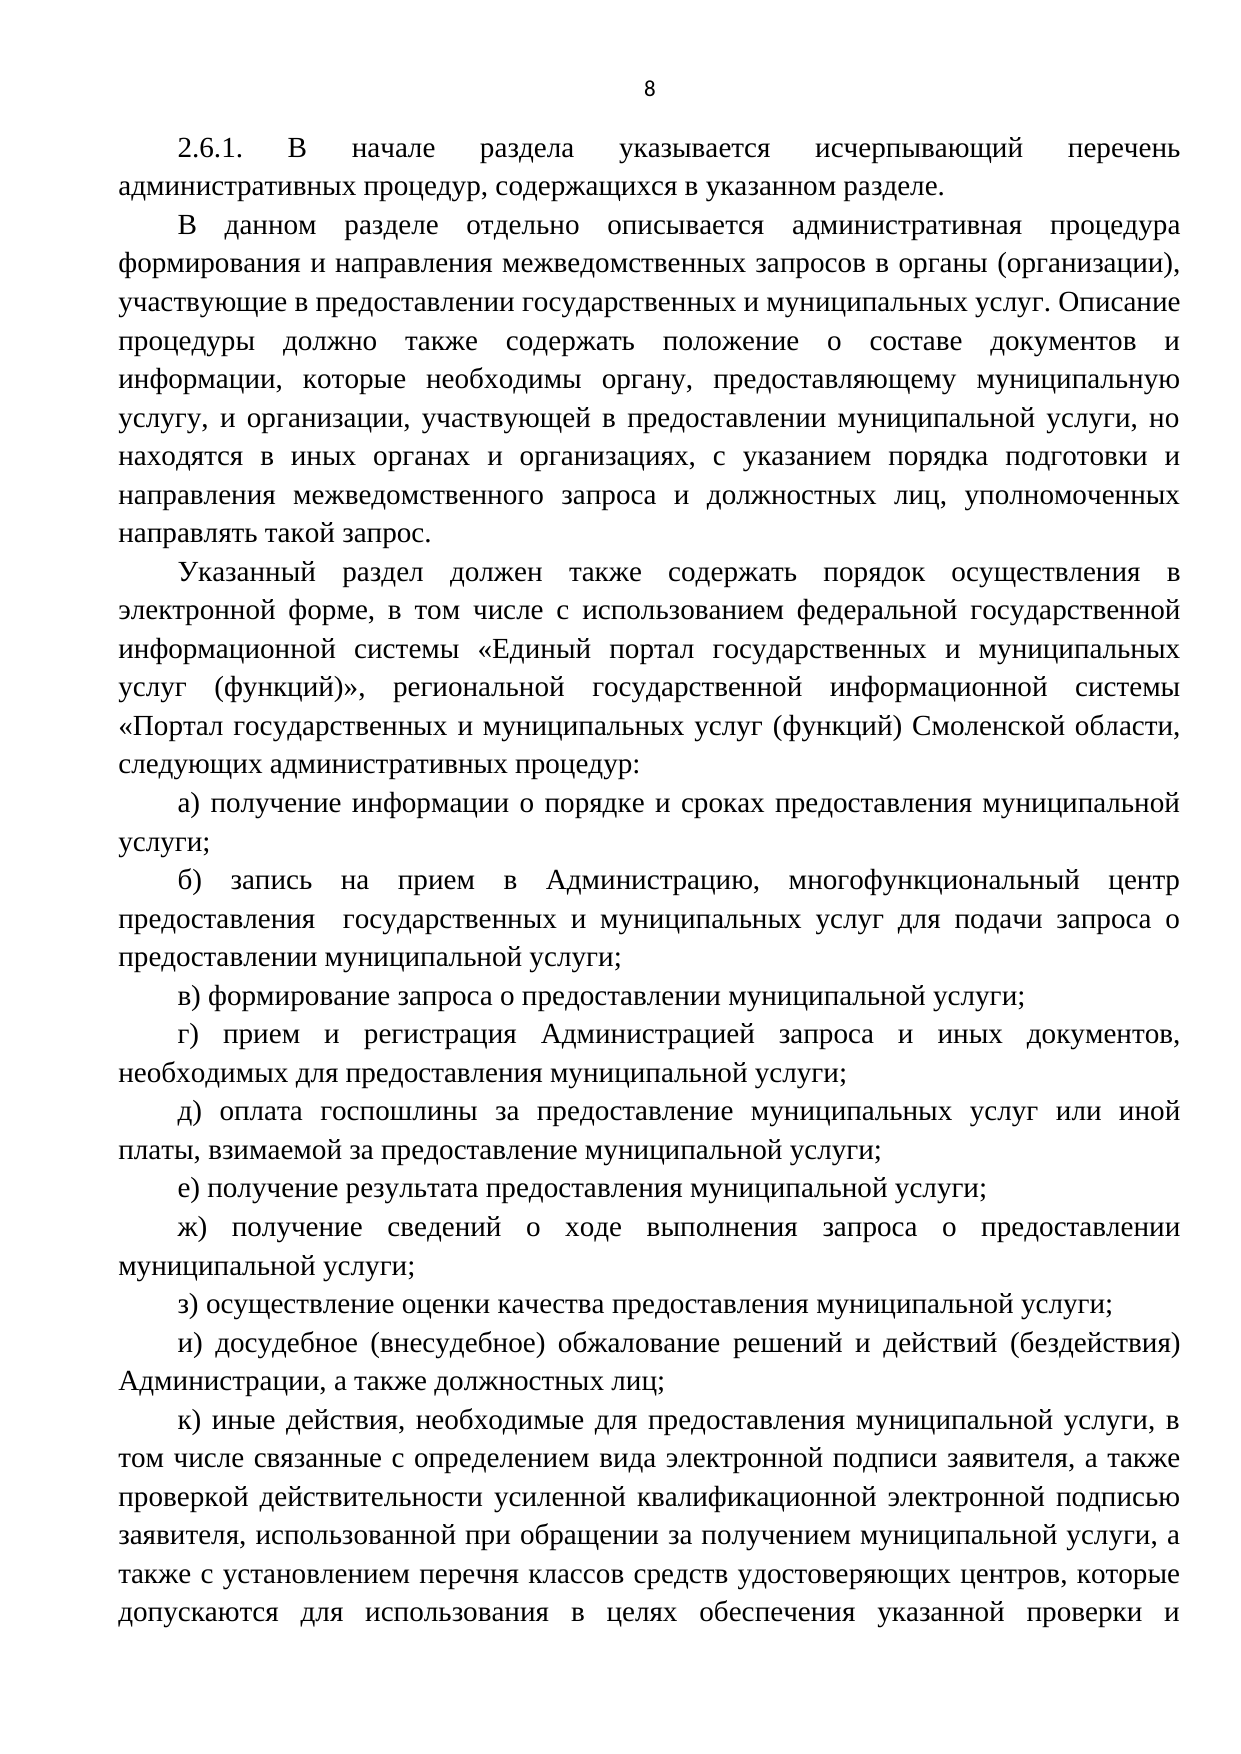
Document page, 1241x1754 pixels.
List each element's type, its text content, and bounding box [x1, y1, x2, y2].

text б) запись на прием в Администрацию, многофункциональный центр предоставления государственных и муниципальных услуг для подачи запроса о предоставлении муниципальной услуги; [118, 862, 1181, 973]
text и) досудебное (внесудебное) обжалование решений и действий (бездействия) Администрации, а также должностных лиц; [118, 1325, 1181, 1397]
text В данном разделе отдельно описывается административная процедура формирования и направления межведомственных запросов в органы (организации), участвующие в предоставлении государственных и муниципальных услуг. Описание процедуры должно также содержать положение о составе документов и информации, которые необходимы органу, предоставляющему муниципальную услугу, и организации, участвующей в предоставлении муниципальной услуги, но находятся в иных органах и организациях, с указанием порядка подготовки и направления межведомственного запроса и должностных лиц, уполномоченных направлять такой запрос. [118, 207, 1181, 549]
text Указанный раздел должен также содержать порядок осуществления в электронной форме, в том числе с использованием федеральной государственной информационной системы «Единый портал государственных и муниципальных услуг (функций)», региональной государственной информационной системы «Портал государственных и муниципальных услуг (функций) Смоленской области, следующих административных процедур: [118, 554, 1181, 780]
text в) формирование запроса о предоставлении муниципальной услуги; [118, 978, 1181, 1011]
text д) оплата госпошлины за предоставление муниципальных услуг или иной платы, взимаемой за предоставление муниципальной услуги; [118, 1093, 1181, 1166]
text а) получение информации о порядке и сроках предоставления муниципальной услуги; [118, 785, 1181, 857]
text 2.6.1. В начале раздела указывается исчерпывающий перечень административных процедур, содержащихся в указанном разделе. [118, 130, 1181, 202]
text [118, 1402, 1181, 1628]
text з) осуществление оценки качества предоставления муниципальной услуги; [118, 1286, 1181, 1320]
text г) прием и регистрация Администрацией запроса и иных документов, необходимых для предоставления муниципальной услуги; [118, 1016, 1181, 1088]
text ж) получение сведений о ходе выполнения запроса о предоставлении муниципальной услуги; [118, 1209, 1181, 1281]
text е) получение результата предоставления муниципальной услуги; [118, 1171, 1181, 1204]
